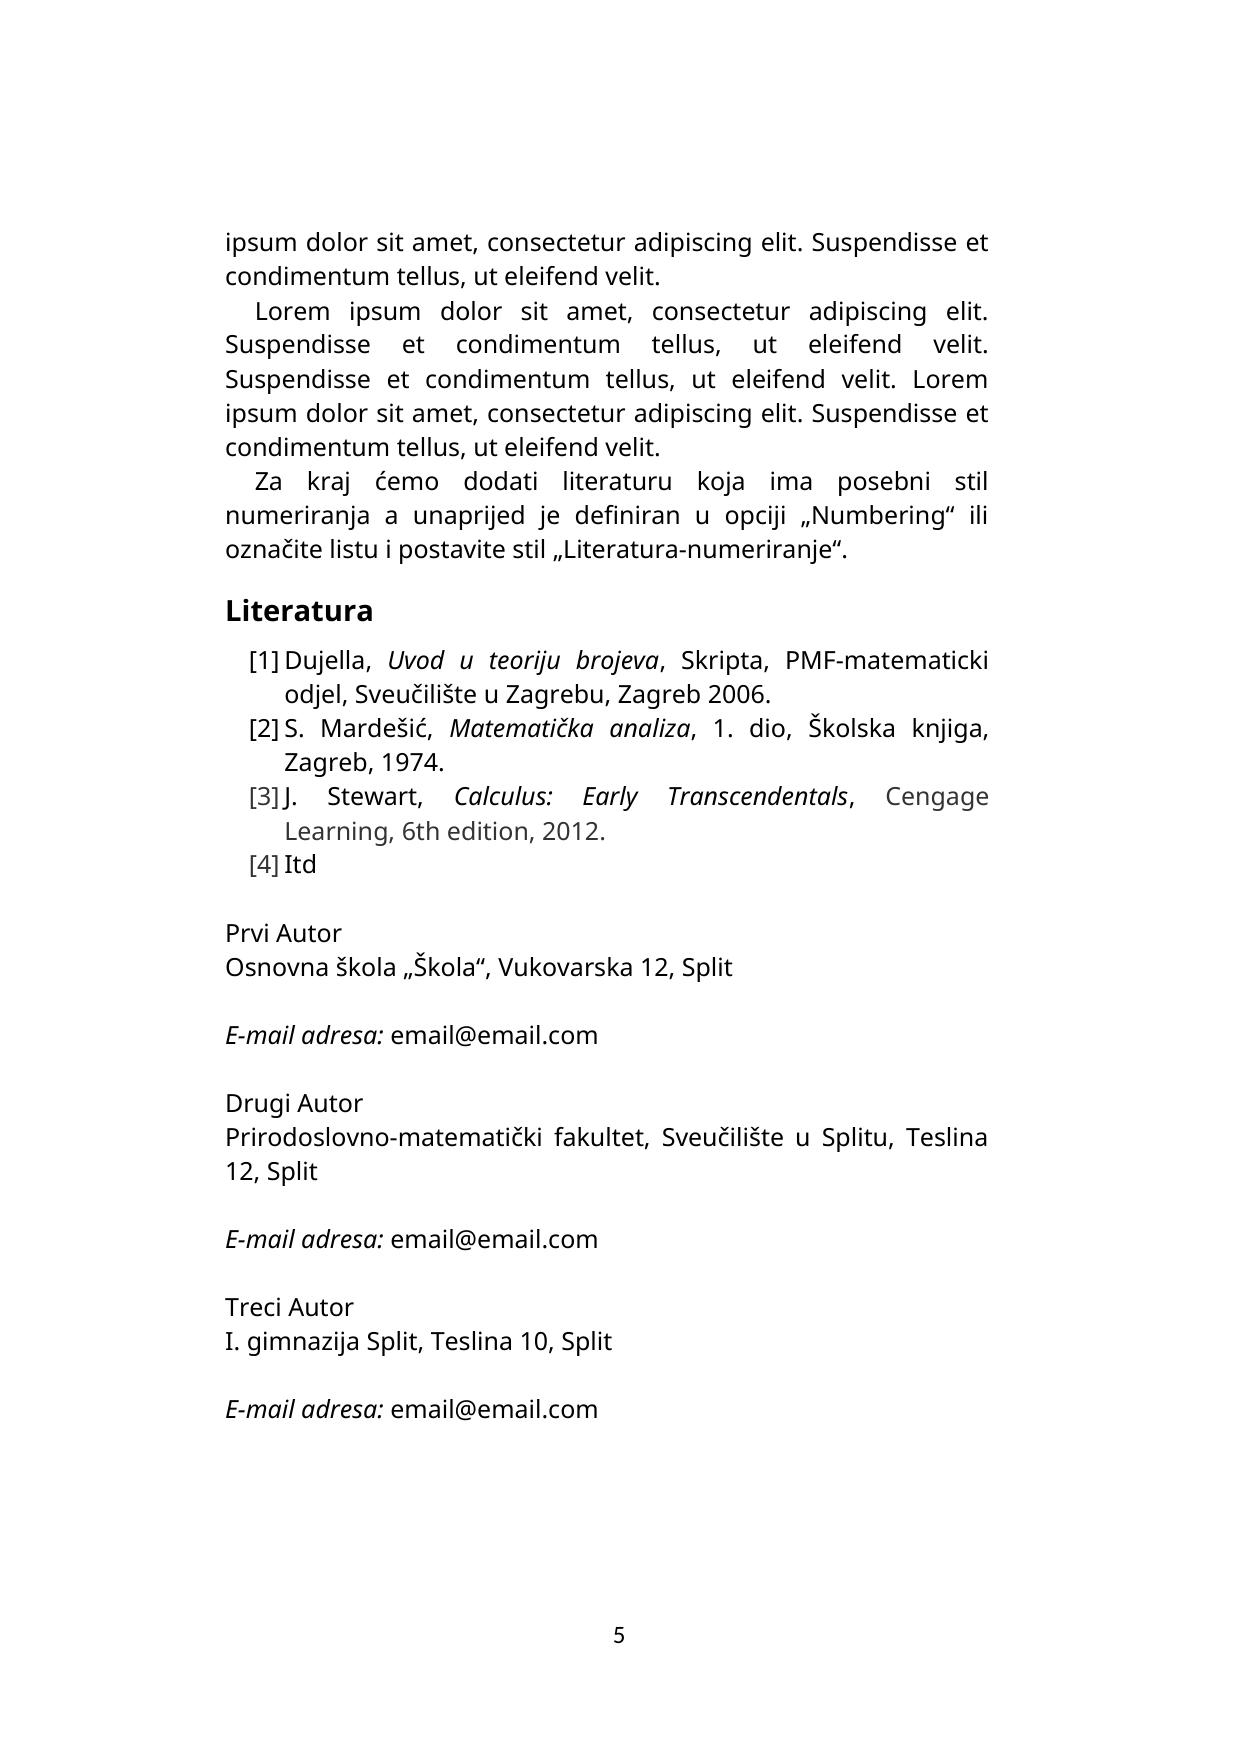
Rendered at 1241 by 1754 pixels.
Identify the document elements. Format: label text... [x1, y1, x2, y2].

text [225, 225, 989, 293]
text Drugi Autor [225, 1086, 989, 1120]
text E-mail adresa: email@email.com [225, 1392, 989, 1426]
text Osnovna škola „Škola“, Vukovarska 12, Split [225, 949, 989, 983]
text S. Mardešić, Matematička analiza, 1. dio, Školska knjiga, Zagreb, 1974. [249, 711, 989, 779]
text Prvi Autor [225, 915, 989, 949]
text Za kraj ćemo dodati literaturu koja ima posebni stil numeriranja a unaprijed je definiran u opciji „Numbering“ ili označite listu i postavite stil „Literatura-numeriranje“. [225, 463, 989, 566]
text Dujella, Uvod u teoriju brojeva, Skripta, PMF-matematicki odjel, Sveučilište u Zagrebu, Zagreb 2006. [249, 643, 989, 711]
text Itd [249, 847, 989, 881]
text E-mail adresa: email@email.com [225, 1222, 989, 1256]
text Treci Autor [225, 1290, 989, 1324]
text I. gimnazija Split, Teslina 10, Split [225, 1324, 989, 1358]
subtitle Literatura [225, 591, 989, 630]
text Prirodoslovno-matematički fakultet, Sveučilište u Splitu, Teslina 12, Split [225, 1120, 989, 1188]
text E-mail adresa: email@email.com [225, 1017, 989, 1052]
text J. Stewart, Calculus: Early Transcendentals, Cengage Learning, 6th edition, 2012. [249, 779, 989, 847]
